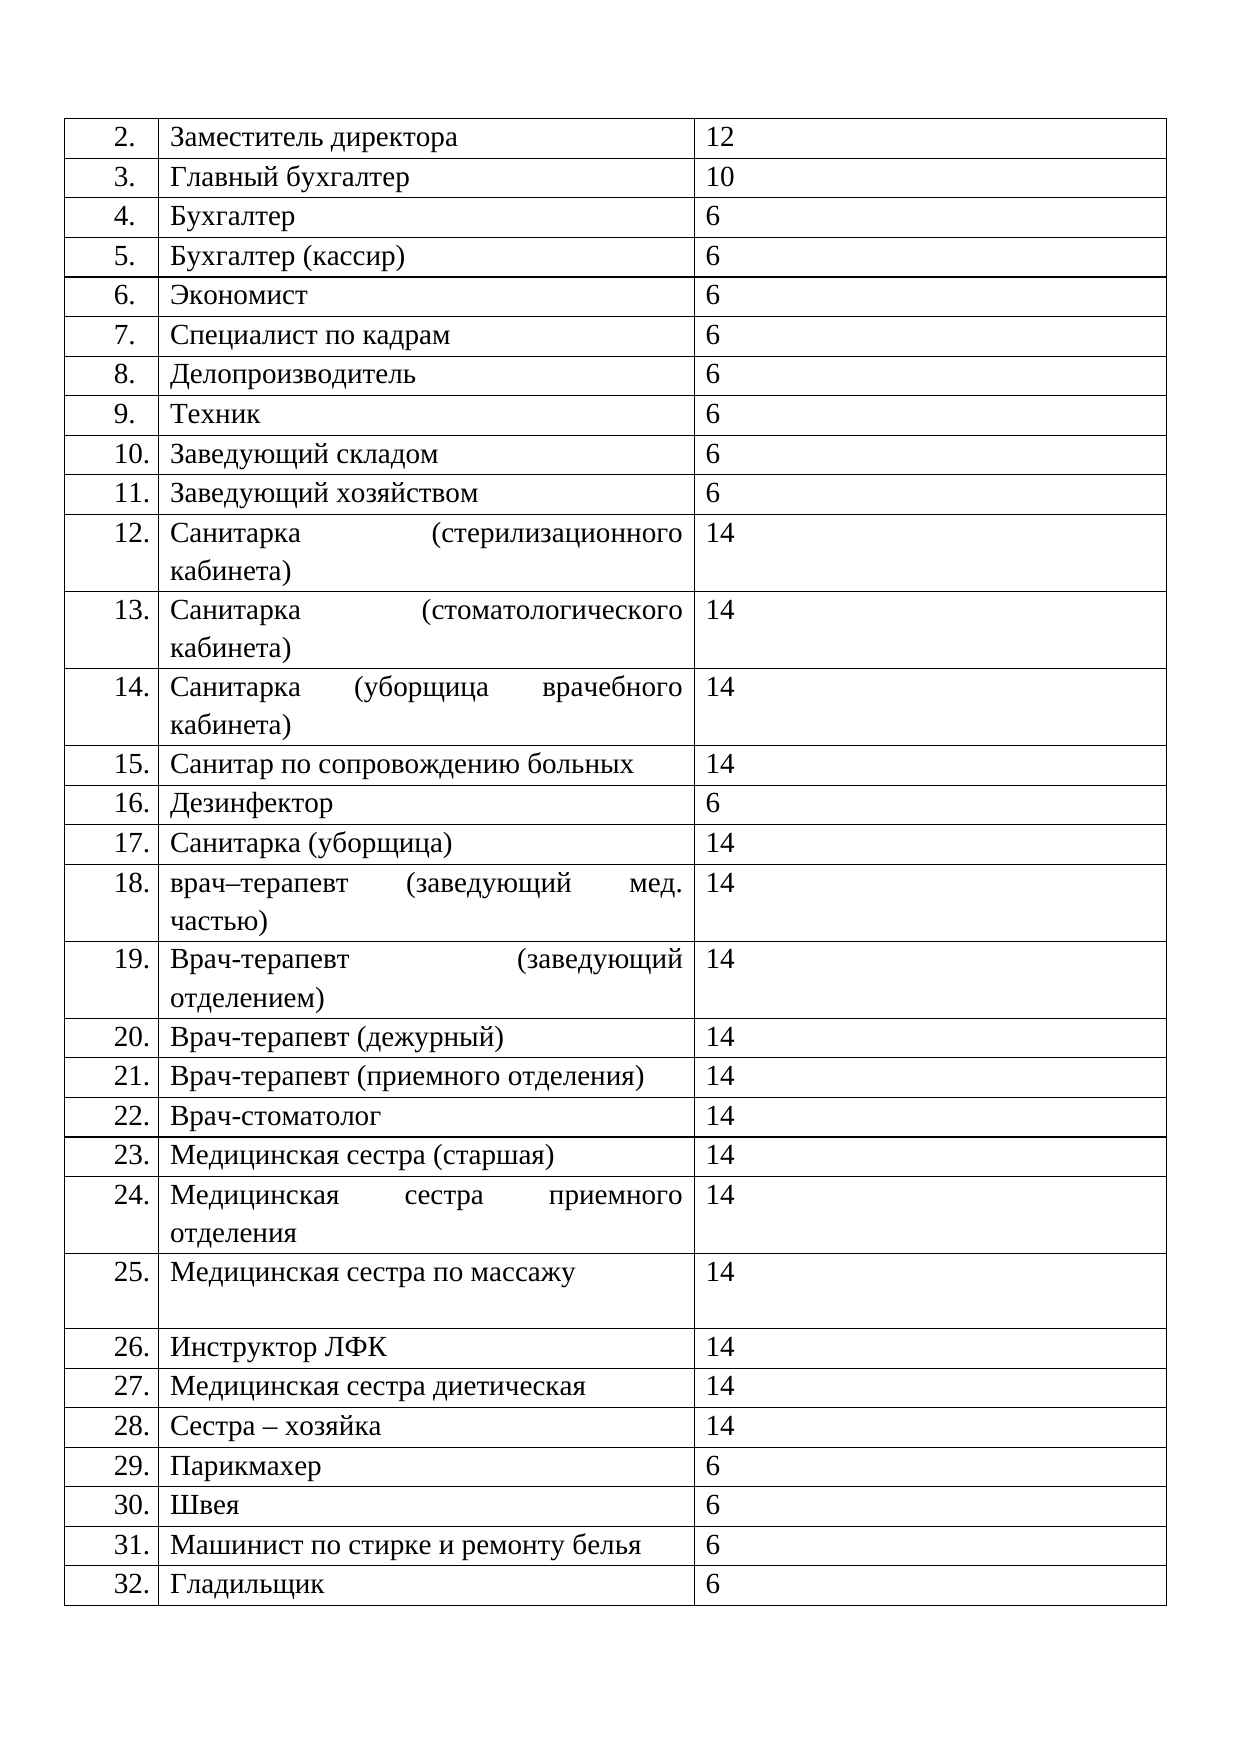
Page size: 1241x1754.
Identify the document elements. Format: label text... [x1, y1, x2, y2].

table_cell [65, 1408, 158, 1447]
table_cell [65, 278, 158, 316]
table_cell [65, 119, 158, 158]
table_cell 14 [695, 865, 1166, 941]
table_cell 6 [695, 317, 1166, 356]
table_cell 6 [695, 786, 1166, 824]
table_cell 12 [695, 119, 1166, 158]
table_cell 14 [695, 515, 1166, 591]
table_cell [65, 1019, 158, 1057]
table_cell 6 [695, 238, 1166, 276]
table_cell 6 [695, 475, 1166, 514]
table_cell Машинист по стирке и ремонту белья [159, 1527, 694, 1565]
table_cell 6 [695, 198, 1166, 237]
table_cell 6 [695, 1527, 1166, 1565]
table_cell [65, 1177, 158, 1253]
table_cell Экономист [159, 278, 694, 316]
table_cell [65, 1058, 158, 1097]
table_cell 6 [695, 1448, 1166, 1486]
table_cell 14 [695, 942, 1166, 1018]
table_cell 10 [695, 159, 1166, 197]
table_cell Медицинская сестра диетическая [159, 1369, 694, 1407]
table_cell [65, 1254, 158, 1328]
table_cell [65, 1566, 158, 1605]
table_cell Дезинфектор [159, 786, 694, 824]
table_cell 6 [695, 278, 1166, 316]
table_cell Швея [159, 1487, 694, 1526]
table_cell [65, 1098, 158, 1136]
table_cell 14 [695, 1408, 1166, 1447]
table_cell 14 [695, 1058, 1166, 1097]
table_cell [65, 825, 158, 864]
table_cell Врач-терапевт (дежурный) [159, 1019, 694, 1057]
table_cell 14 [695, 825, 1166, 864]
table_cell Медицинская сестра по массажу [159, 1254, 694, 1328]
table_cell [65, 1369, 158, 1407]
table_cell Парикмахер [159, 1448, 694, 1486]
table_cell Врач-стоматолог [159, 1098, 694, 1136]
table_cell [65, 669, 158, 745]
table_cell 14 [695, 746, 1166, 784]
table_cell Врач-терапевт (заведующий отделением) [159, 942, 694, 1018]
table_cell [65, 1138, 158, 1176]
table_cell [65, 1527, 158, 1565]
table_cell Санитарка (уборщица) [159, 825, 694, 864]
table_cell 6 [695, 436, 1166, 474]
table_cell Гладильщик [159, 1566, 694, 1605]
table_cell 14 [695, 1177, 1166, 1253]
table_cell Главный бухгалтер [159, 159, 694, 197]
table_cell [65, 198, 158, 237]
table_cell Медицинская сестра приемного отделения [159, 1177, 694, 1253]
table_cell Санитарка (стоматологического кабинета) [159, 592, 694, 668]
table_cell 14 [695, 592, 1166, 668]
table_cell [65, 238, 158, 276]
table_cell Заведующий хозяйством [159, 475, 694, 514]
table_cell Санитар по сопровождению больных [159, 746, 694, 784]
table_cell [65, 1487, 158, 1526]
table_cell [65, 475, 158, 514]
table_cell [65, 942, 158, 1018]
table_cell Бухгалтер [159, 198, 694, 237]
table_cell [65, 1448, 158, 1486]
table_cell Техник [159, 396, 694, 435]
table_cell Заведующий складом [159, 436, 694, 474]
table_cell Инструктор ЛФК [159, 1329, 694, 1367]
table_cell 14 [695, 1254, 1166, 1328]
table_cell 6 [695, 396, 1166, 435]
table_cell Санитарка (стерилизационного кабинета) [159, 515, 694, 591]
table_cell 14 [695, 1098, 1166, 1136]
table_cell 14 [695, 1329, 1166, 1367]
table_cell Медицинская сестра (старшая) [159, 1138, 694, 1176]
table_cell [65, 1329, 158, 1367]
table_cell 14 [695, 1138, 1166, 1176]
table_cell Заместитель директора [159, 119, 694, 158]
table_cell 14 [695, 1369, 1166, 1407]
table_cell Специалист по кадрам [159, 317, 694, 356]
table_cell [65, 436, 158, 474]
table_cell Врач-терапевт (приемного отделения) [159, 1058, 694, 1097]
table_cell врач–терапевт (заведующий мед. частью) [159, 865, 694, 941]
table_cell Сестра – хозяйка [159, 1408, 694, 1447]
table_cell [65, 865, 158, 941]
table_cell 14 [695, 1019, 1166, 1057]
table_cell [65, 786, 158, 824]
table_cell Бухгалтер (кассир) [159, 238, 694, 276]
table_cell [65, 592, 158, 668]
table_cell [65, 396, 158, 435]
table_cell [65, 317, 158, 356]
table_cell 6 [695, 357, 1166, 395]
table_cell Санитарка (уборщица врачебного кабинета) [159, 669, 694, 745]
table_cell Делопроизводитель [159, 357, 694, 395]
table_cell [65, 746, 158, 784]
table_cell 6 [695, 1566, 1166, 1605]
table_cell [65, 159, 158, 197]
table_cell [65, 515, 158, 591]
table_cell 14 [695, 669, 1166, 745]
table_cell [65, 357, 158, 395]
table_cell 6 [695, 1487, 1166, 1526]
